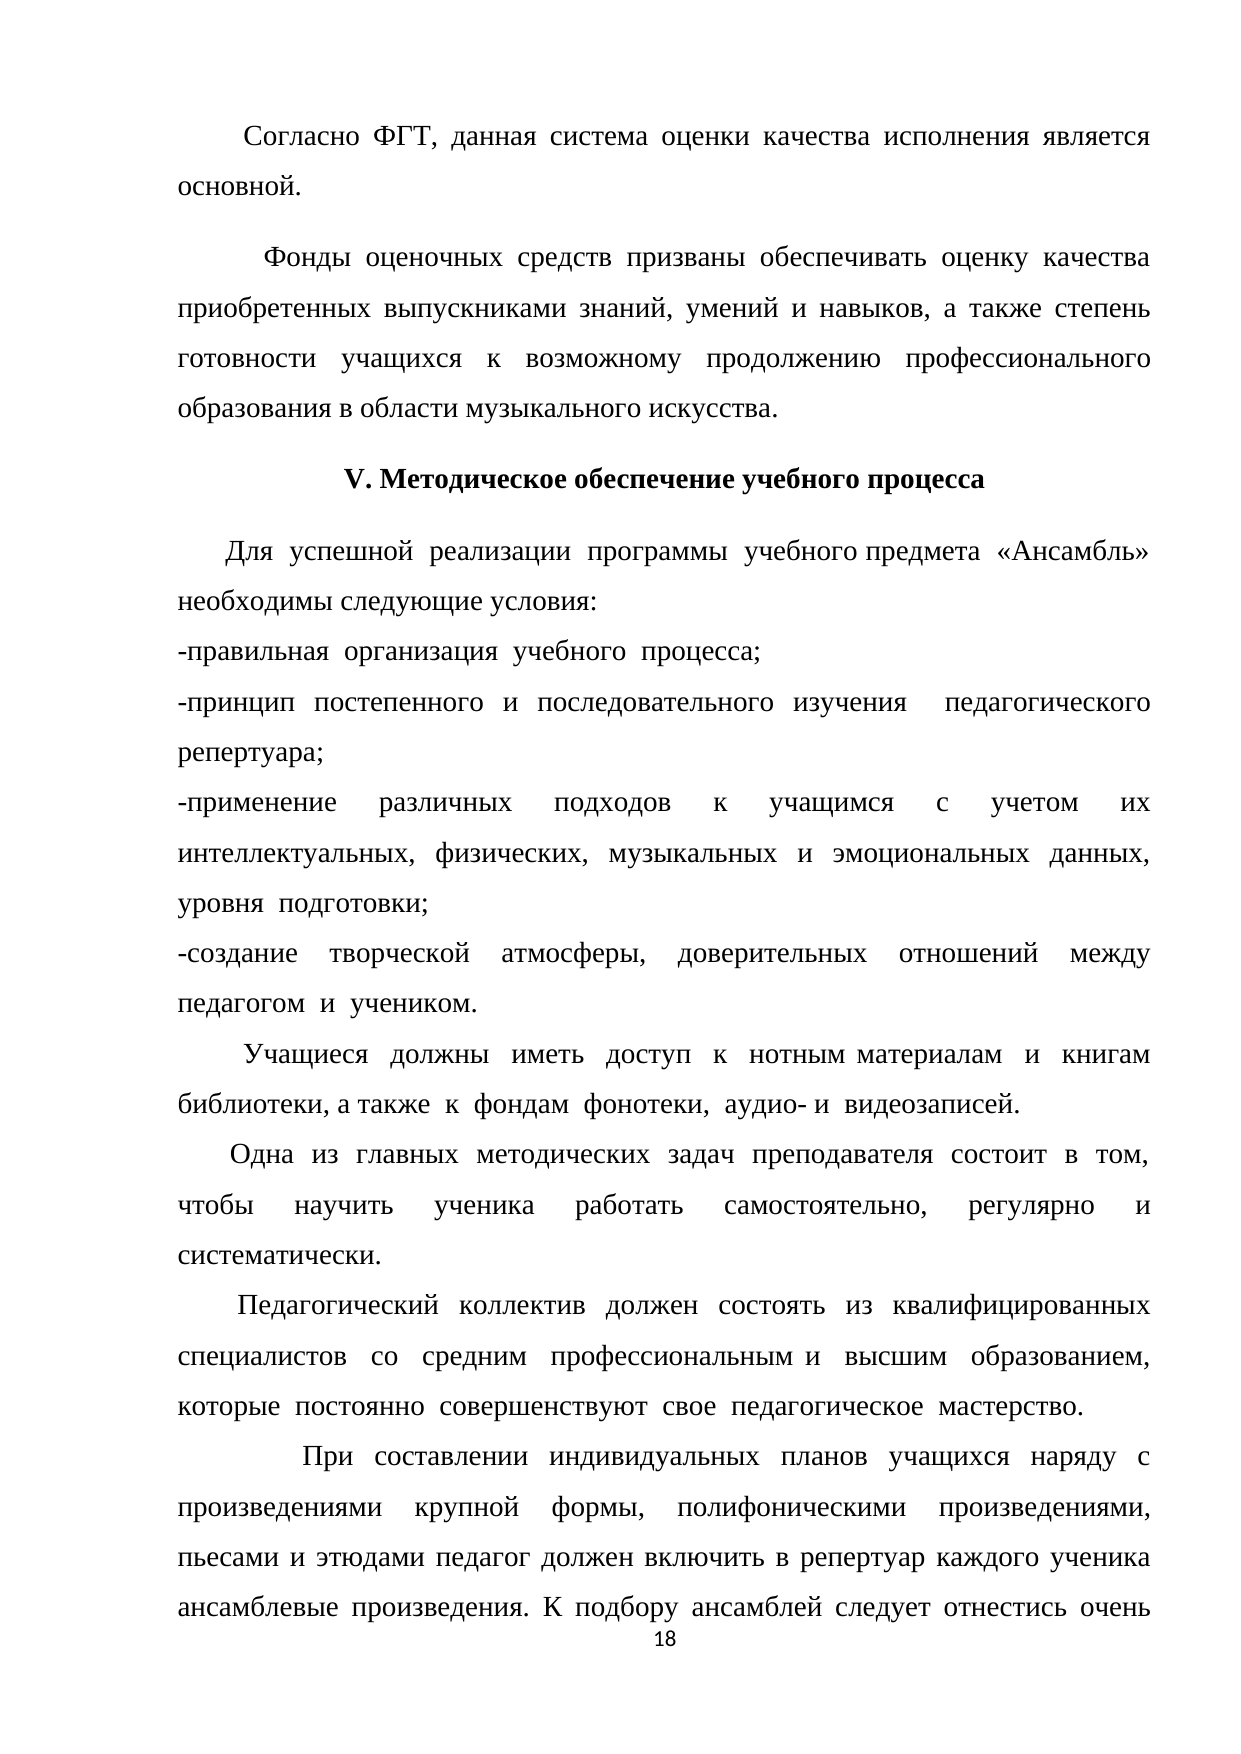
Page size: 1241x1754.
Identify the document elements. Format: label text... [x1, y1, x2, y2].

text -применение различных подходов к учащимся с учетом их интеллектуальных, физических, музыкальных и эмоциональных данных, уровня подготовки; [177, 784, 1152, 918]
text -правильная организация учебного процесса; [177, 633, 1152, 667]
text Одна из главных методических задач преподавателя состоит в том, чтобы научить ученика работать самостоятельно, регулярно и систематически. [177, 1137, 1152, 1271]
text -принцип постепенного и последовательного изучения педагогического репертуара; [177, 684, 1152, 768]
text Педагогический коллектив должен состоять из квалифицированных специалистов со средним профессиональным и высшим образованием, которые постоянно совершенствуют свое педагогическое мастерство. [177, 1287, 1152, 1422]
text Для успешной реализации программы учебного предмета «Ансамбль» необходимы следующие условия: [177, 533, 1152, 617]
text Согласно ФГТ, данная система оценки качества исполнения является основной. [177, 118, 1152, 202]
text Фонды оценочных средств призваны обеспечивать оценку качества приобретенных выпускниками знаний, умений и навыков, а также степень готовности учащихся к возможному продолжению профессионального образования в области музыкального искусства. [177, 239, 1152, 424]
text V. Методическое обеспечение учебного процесса [177, 462, 1152, 495]
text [177, 1438, 1152, 1623]
text -создание творческой атмосферы, доверительных отношений между педагогом и учеником. [177, 935, 1152, 1019]
text Учащиеся должны иметь доступ к нотным материалам и книгам библиотеки, а также к фондам фонотеки, аудио- и видеозаписей. [177, 1036, 1152, 1120]
